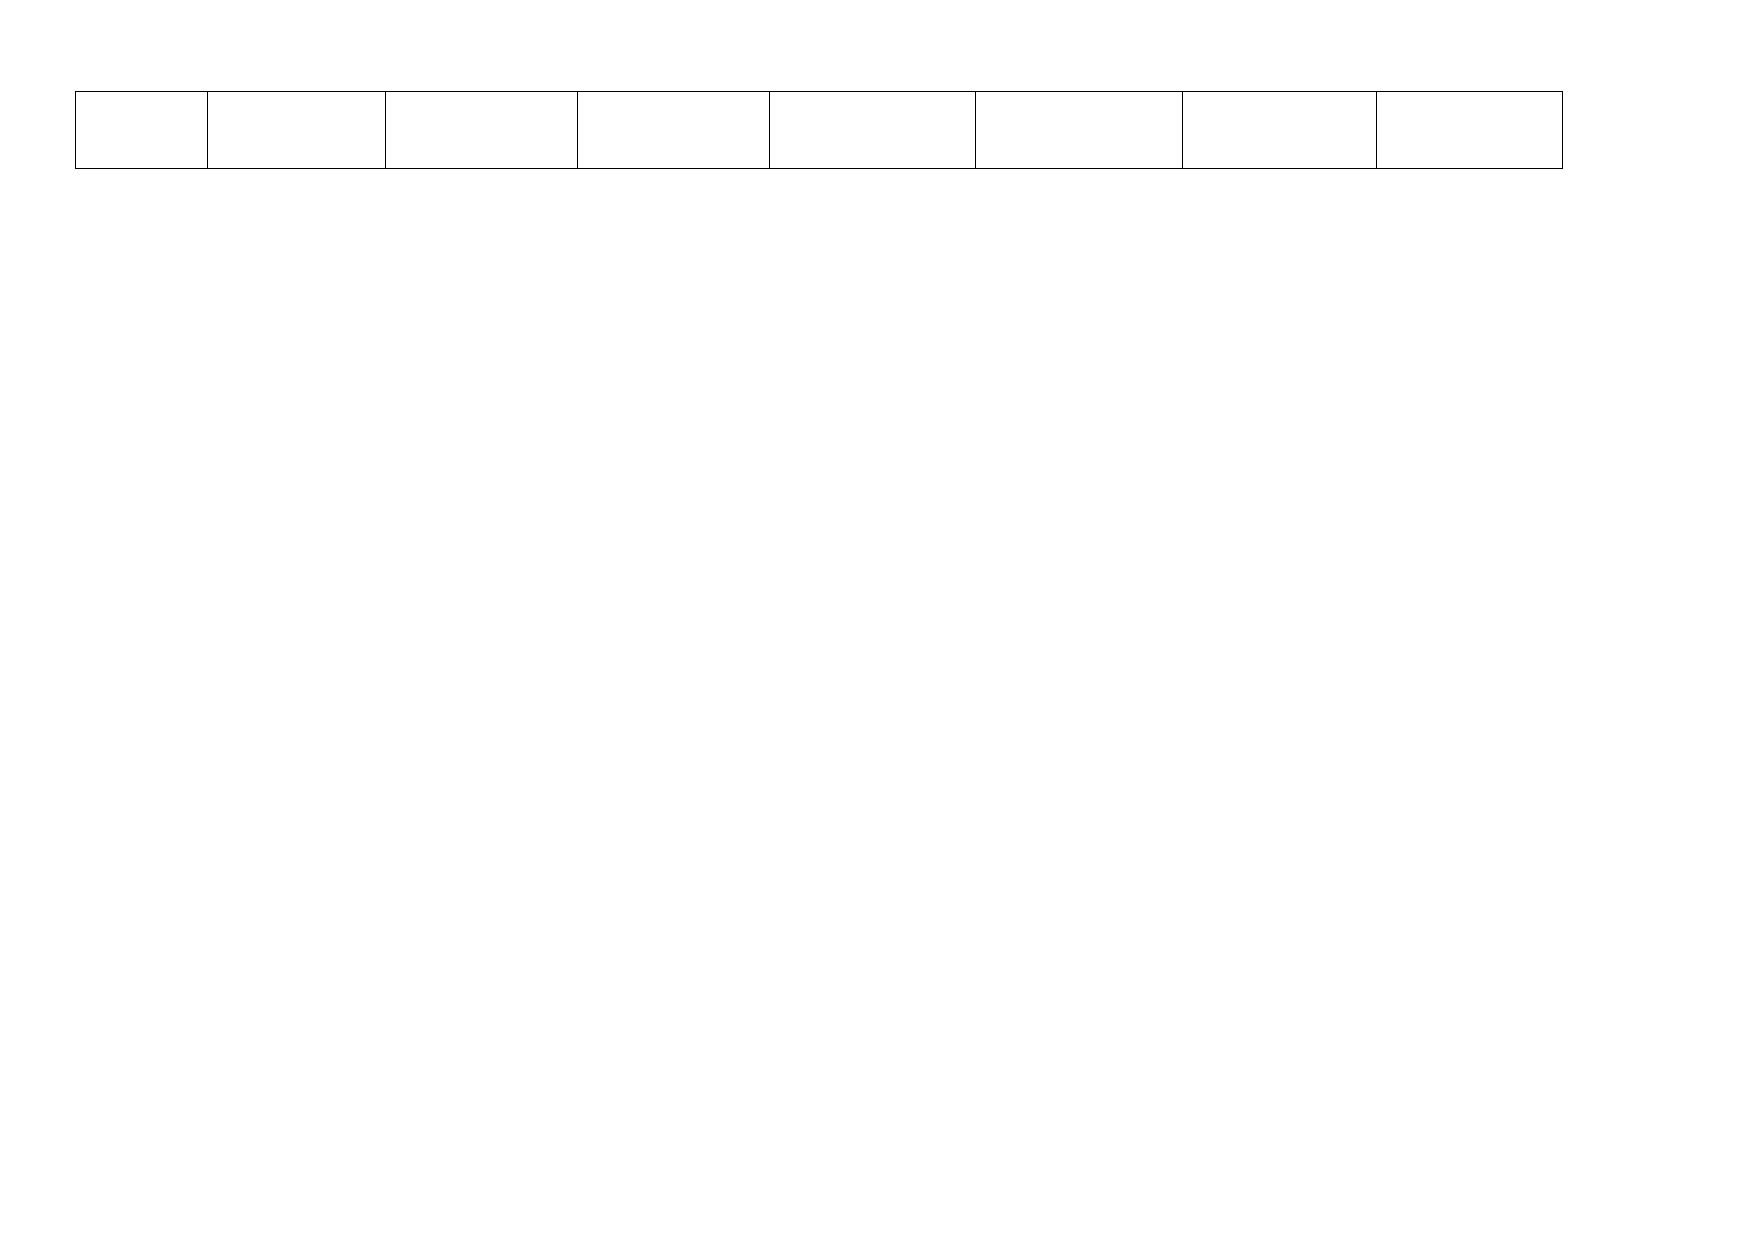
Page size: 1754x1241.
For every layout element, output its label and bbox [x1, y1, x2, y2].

table_cell [1183, 92, 1376, 168]
table_cell [386, 92, 577, 168]
table_cell [976, 92, 1182, 168]
table_cell [76, 92, 207, 168]
table_cell [208, 92, 385, 168]
table_cell [770, 92, 975, 168]
table_cell [1377, 92, 1562, 168]
table_cell [578, 92, 769, 168]
